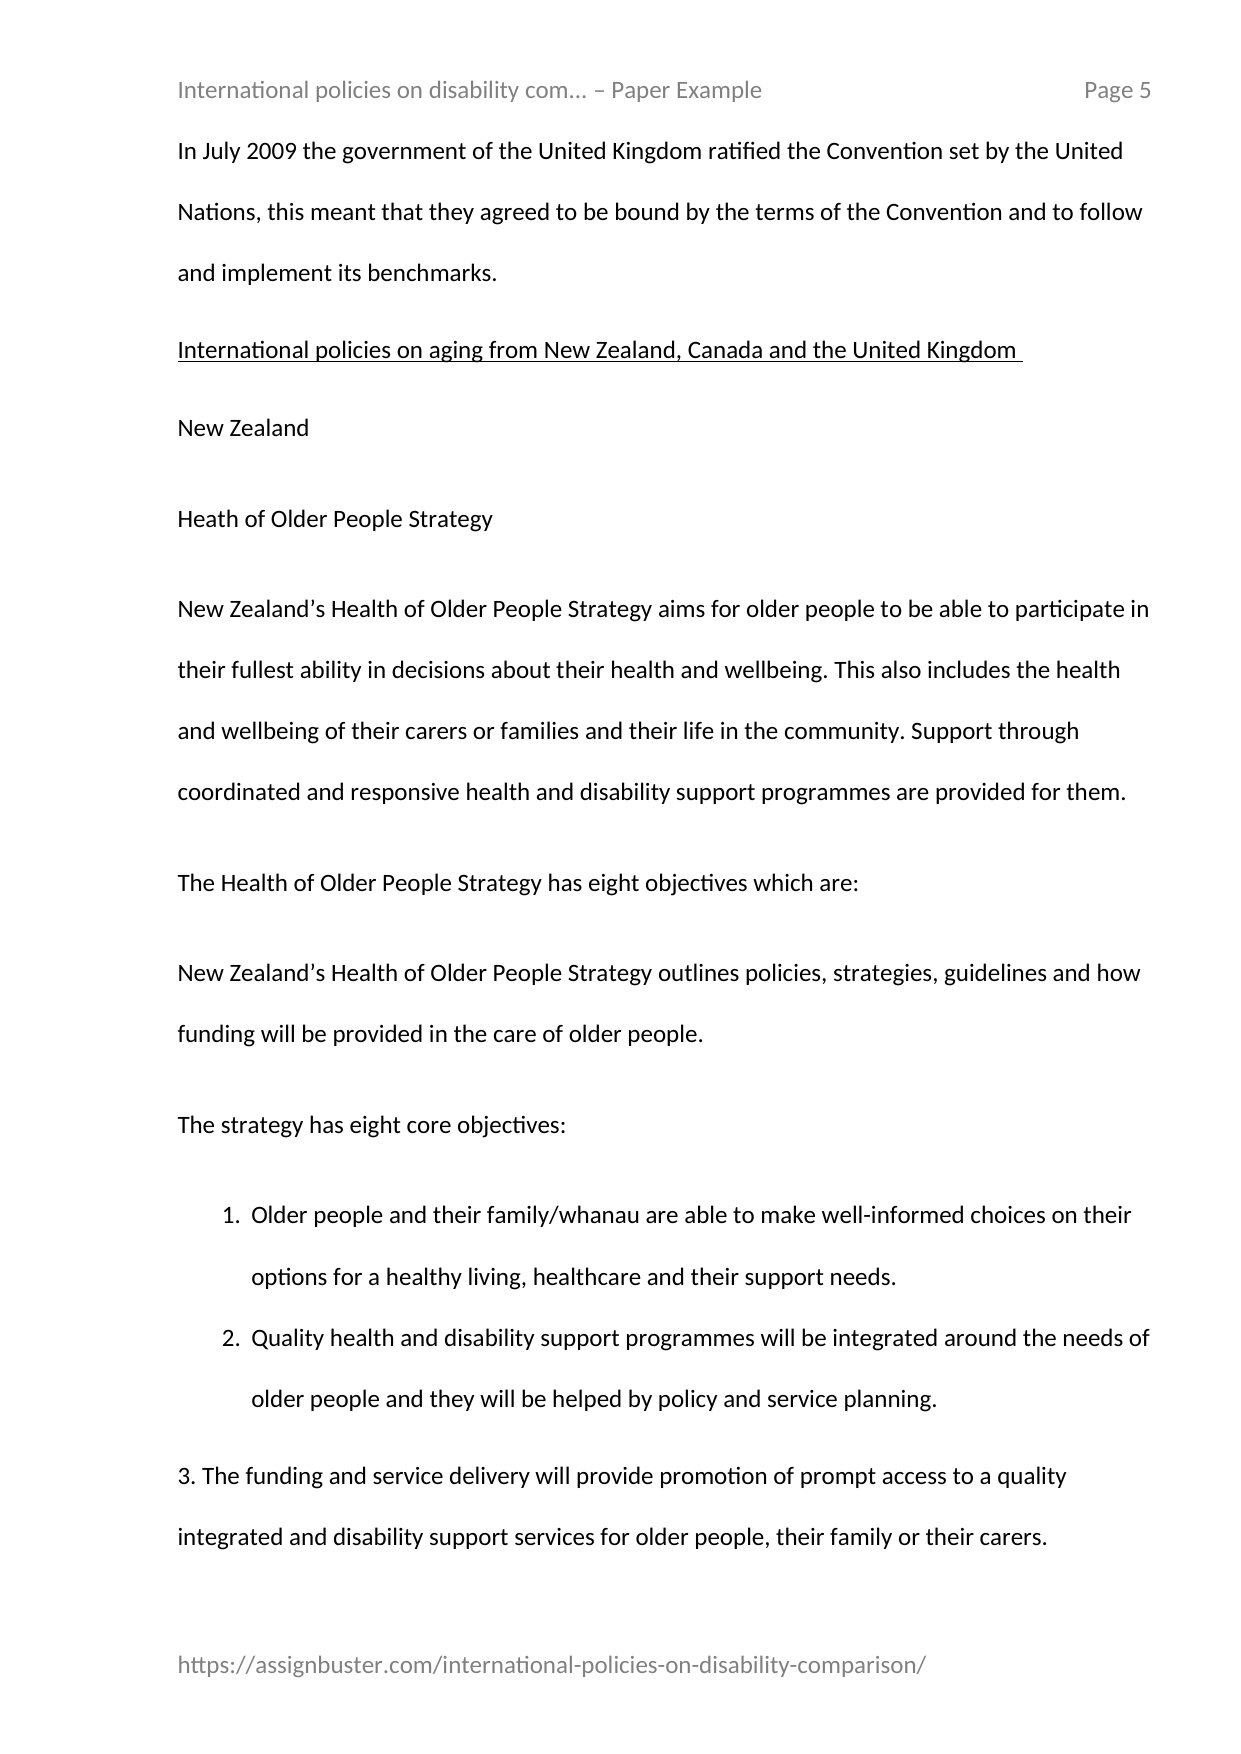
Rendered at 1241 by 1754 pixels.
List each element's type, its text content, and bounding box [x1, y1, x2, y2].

text The Health of Older People Strategy has eight objectives which are: [177, 867, 1152, 897]
list Older people and their family/whanau are able to make well-informed choices on their options for a healthy living, healthcare and their support needs. [222, 1199, 1152, 1291]
text New Zealand’s Health of Older People Strategy outlines policies, strategies, guidelines and how funding will be provided in the care of older people. [177, 957, 1152, 1049]
text New Zealand [177, 412, 1152, 443]
text The strategy has eight core objectives: [177, 1109, 1152, 1139]
text New Zealand’s Health of Older People Strategy aims for older people to be able to participate in their fullest ability in decisions about their health and wellbeing. This also includes the health and wellbeing of their carers or families and their life in the community. Support through coordinated and responsive health and disability support programmes are provided for them. [177, 593, 1152, 807]
text Heath of Older People Strategy [177, 503, 1152, 533]
list Quality health and disability support programmes will be integrated around the needs of older people and they will be helped by policy and service planning. [222, 1322, 1152, 1413]
text International policies on aging from New Zealand, Canada and the United Kingdom [177, 334, 1152, 365]
text 3. The funding and service delivery will provide promotion of prompt access to a quality integrated and disability support services for older people, their family or their carers. [177, 1460, 1152, 1552]
text In July 2009 the government of the United Kingdom ratified the Convention set by the United Nations, this meant that they agreed to be bound by the terms of the Convention and to follow and implement its benchmarks. [177, 135, 1152, 287]
